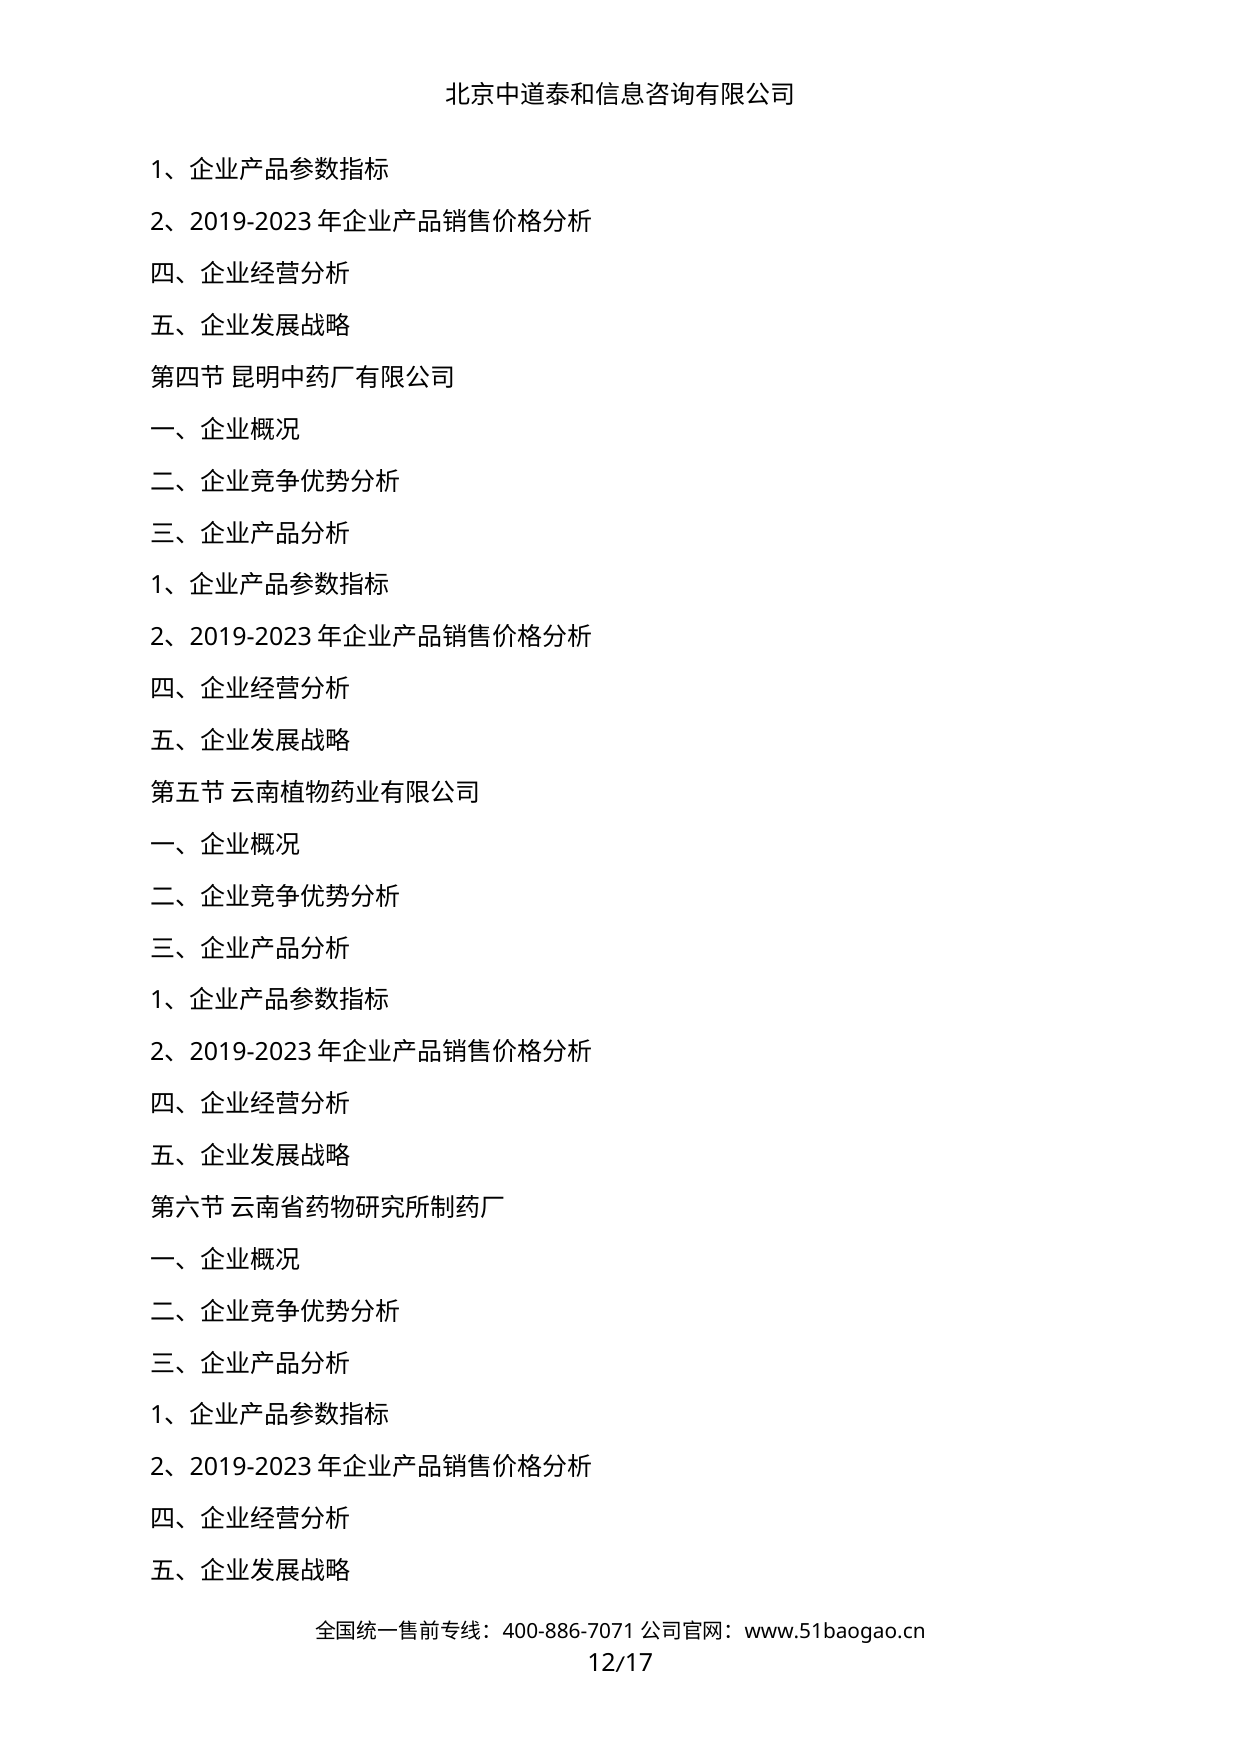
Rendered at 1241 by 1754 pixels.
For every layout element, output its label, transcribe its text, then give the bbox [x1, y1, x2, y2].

text 五、企业发展战略 [150, 1136, 1090, 1172]
text 五、企业发展战略 [150, 1551, 1090, 1587]
text 四、企业经营分析 [150, 254, 1090, 290]
text 2、2019-2023年企业产品销售价格分析 [150, 1032, 1090, 1068]
text 2、2019-2023年企业产品销售价格分析 [150, 1447, 1090, 1483]
text 四、企业经营分析 [150, 1499, 1090, 1535]
text 二、企业竞争优势分析 [150, 1291, 1090, 1327]
text 1、企业产品参数指标 [150, 980, 1090, 1016]
text 第六节 云南省药物研究所制药厂 [150, 1187, 1090, 1224]
text 一、企业概况 [150, 409, 1090, 446]
text 五、企业发展战略 [150, 721, 1090, 757]
text 一、企业概况 [150, 824, 1090, 861]
text 第四节 昆明中药厂有限公司 [150, 357, 1090, 394]
text 1、企业产品参数指标 [150, 565, 1090, 601]
text 二、企业竞争优势分析 [150, 461, 1090, 497]
text 1、企业产品参数指标 [150, 1395, 1090, 1431]
text 一、企业概况 [150, 1239, 1090, 1276]
text 五、企业发展战略 [150, 306, 1090, 342]
text 三、企业产品分析 [150, 928, 1090, 964]
text 二、企业竞争优势分析 [150, 876, 1090, 912]
text 2、2019-2023年企业产品销售价格分析 [150, 202, 1090, 238]
text 四、企业经营分析 [150, 669, 1090, 705]
text 2、2019-2023年企业产品销售价格分析 [150, 617, 1090, 653]
text 三、企业产品分析 [150, 1343, 1090, 1379]
text 1、企业产品参数指标 [150, 150, 1090, 186]
text 第五节 云南植物药业有限公司 [150, 772, 1090, 809]
text 四、企业经营分析 [150, 1084, 1090, 1120]
text 三、企业产品分析 [150, 513, 1090, 549]
